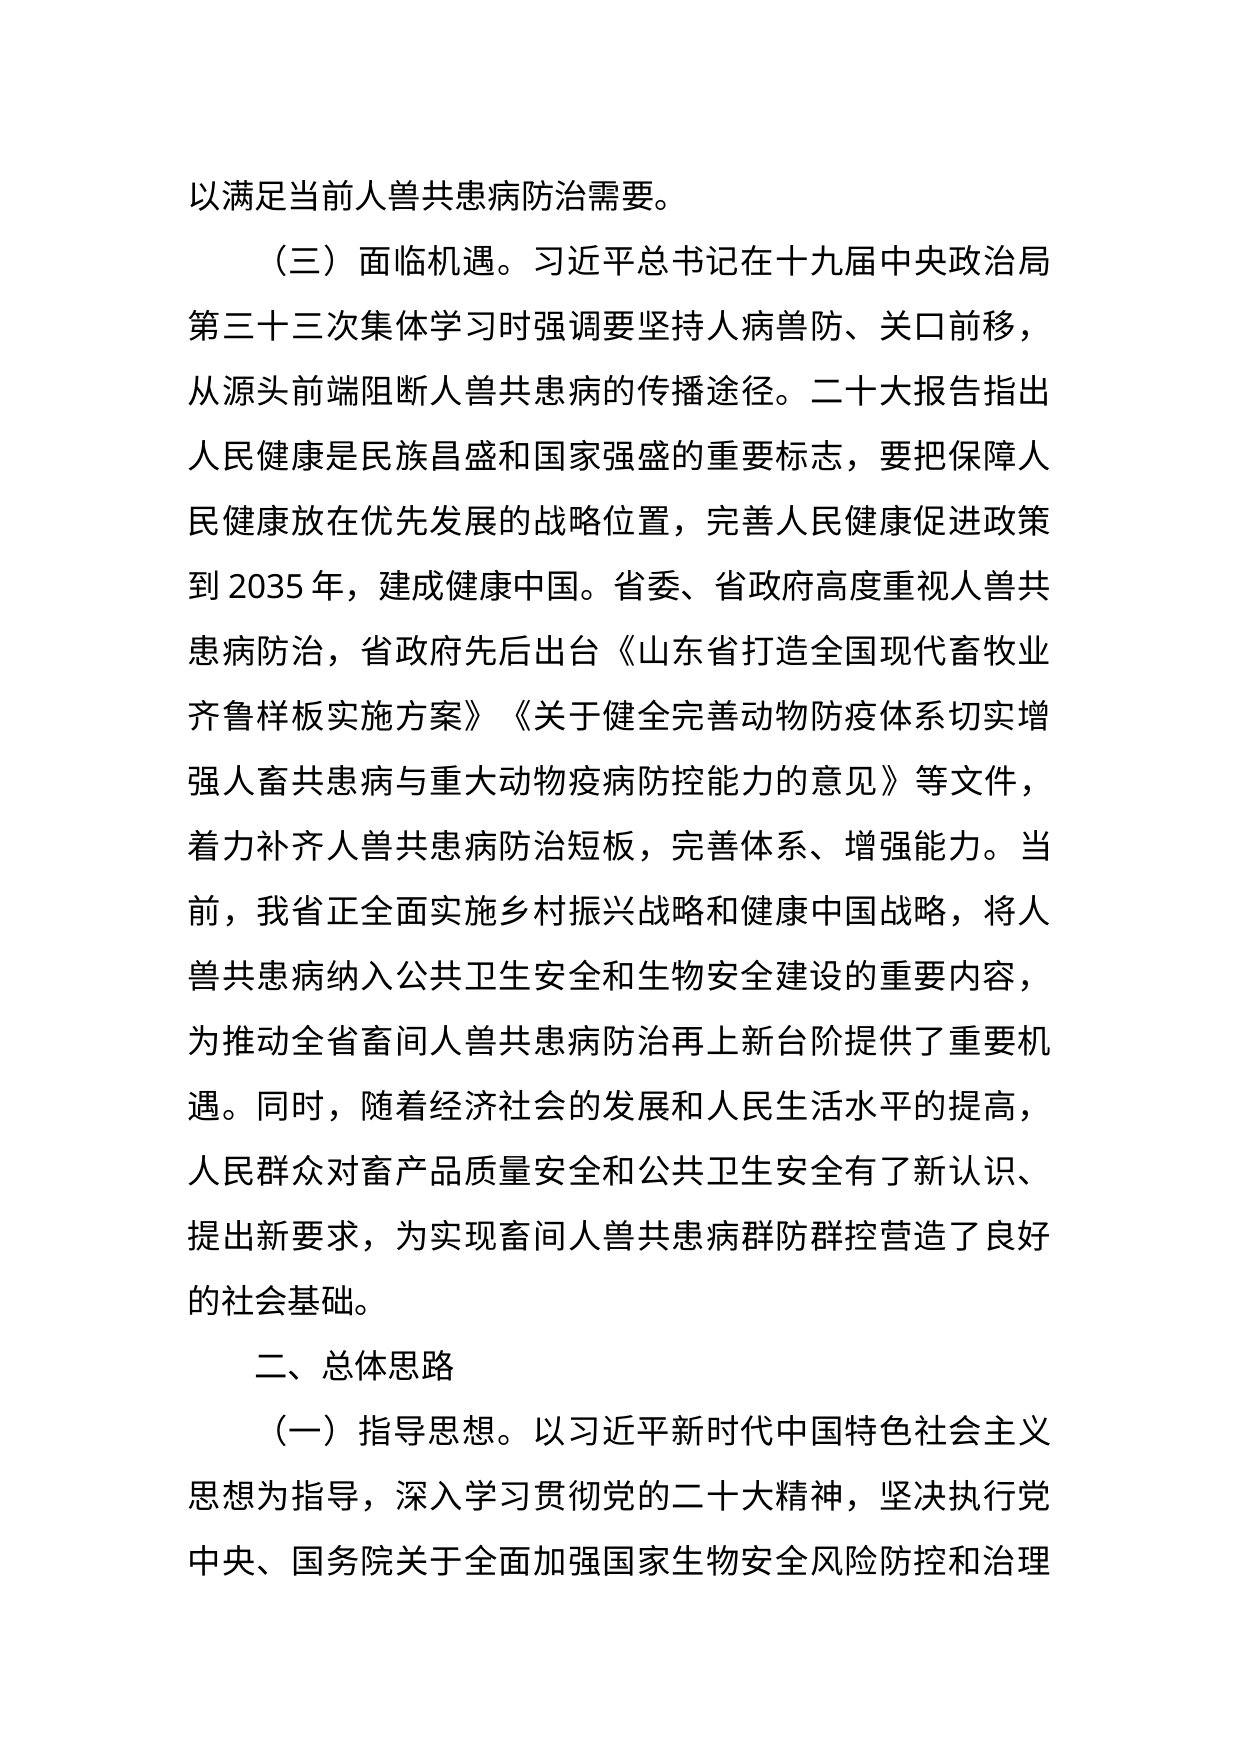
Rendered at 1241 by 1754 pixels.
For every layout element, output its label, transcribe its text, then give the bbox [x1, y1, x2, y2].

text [187, 162, 1053, 227]
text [187, 1397, 1053, 1592]
text （三）面临机遇。习近平总书记在十九届中央政治局第三十三次集体学习时强调要坚持人病兽防、关口前移，从源头前端阻断人兽共患病的传播途径。二十大报告指出，人民健康是民族昌盛和国家强盛的重要标志，要把保障人民健康放在优先发展的战略位置，完善人民健康促进政策；到2035年，建成健康中国。省委、省政府高度重视人兽共患病防治，省政府先后出台《山东省打造全国现代畜牧业齐鲁样板实施方案》《关于健全完善动物防疫体系切实增强人畜共患病与重大动物疫病防控能力的意见》等文件，着力补齐人兽共患病防治短板，完善体系、增强能力。当前，我省正全面实施乡村振兴战略和健康中国战略，将人兽共患病纳入公共卫生安全和生物安全建设的重要内容，为推动全省畜间人兽共患病防治再上新台阶提供了重要机遇。同时，随着经济社会的发展和人民生活水平的提高，人民群众对畜产品质量安全和公共卫生安全有了新认识、提出新要求，为实现畜间人兽共患病群防群控营造了良好的社会基础。 [187, 227, 1053, 1332]
text 二、总体思路 [187, 1332, 1053, 1397]
